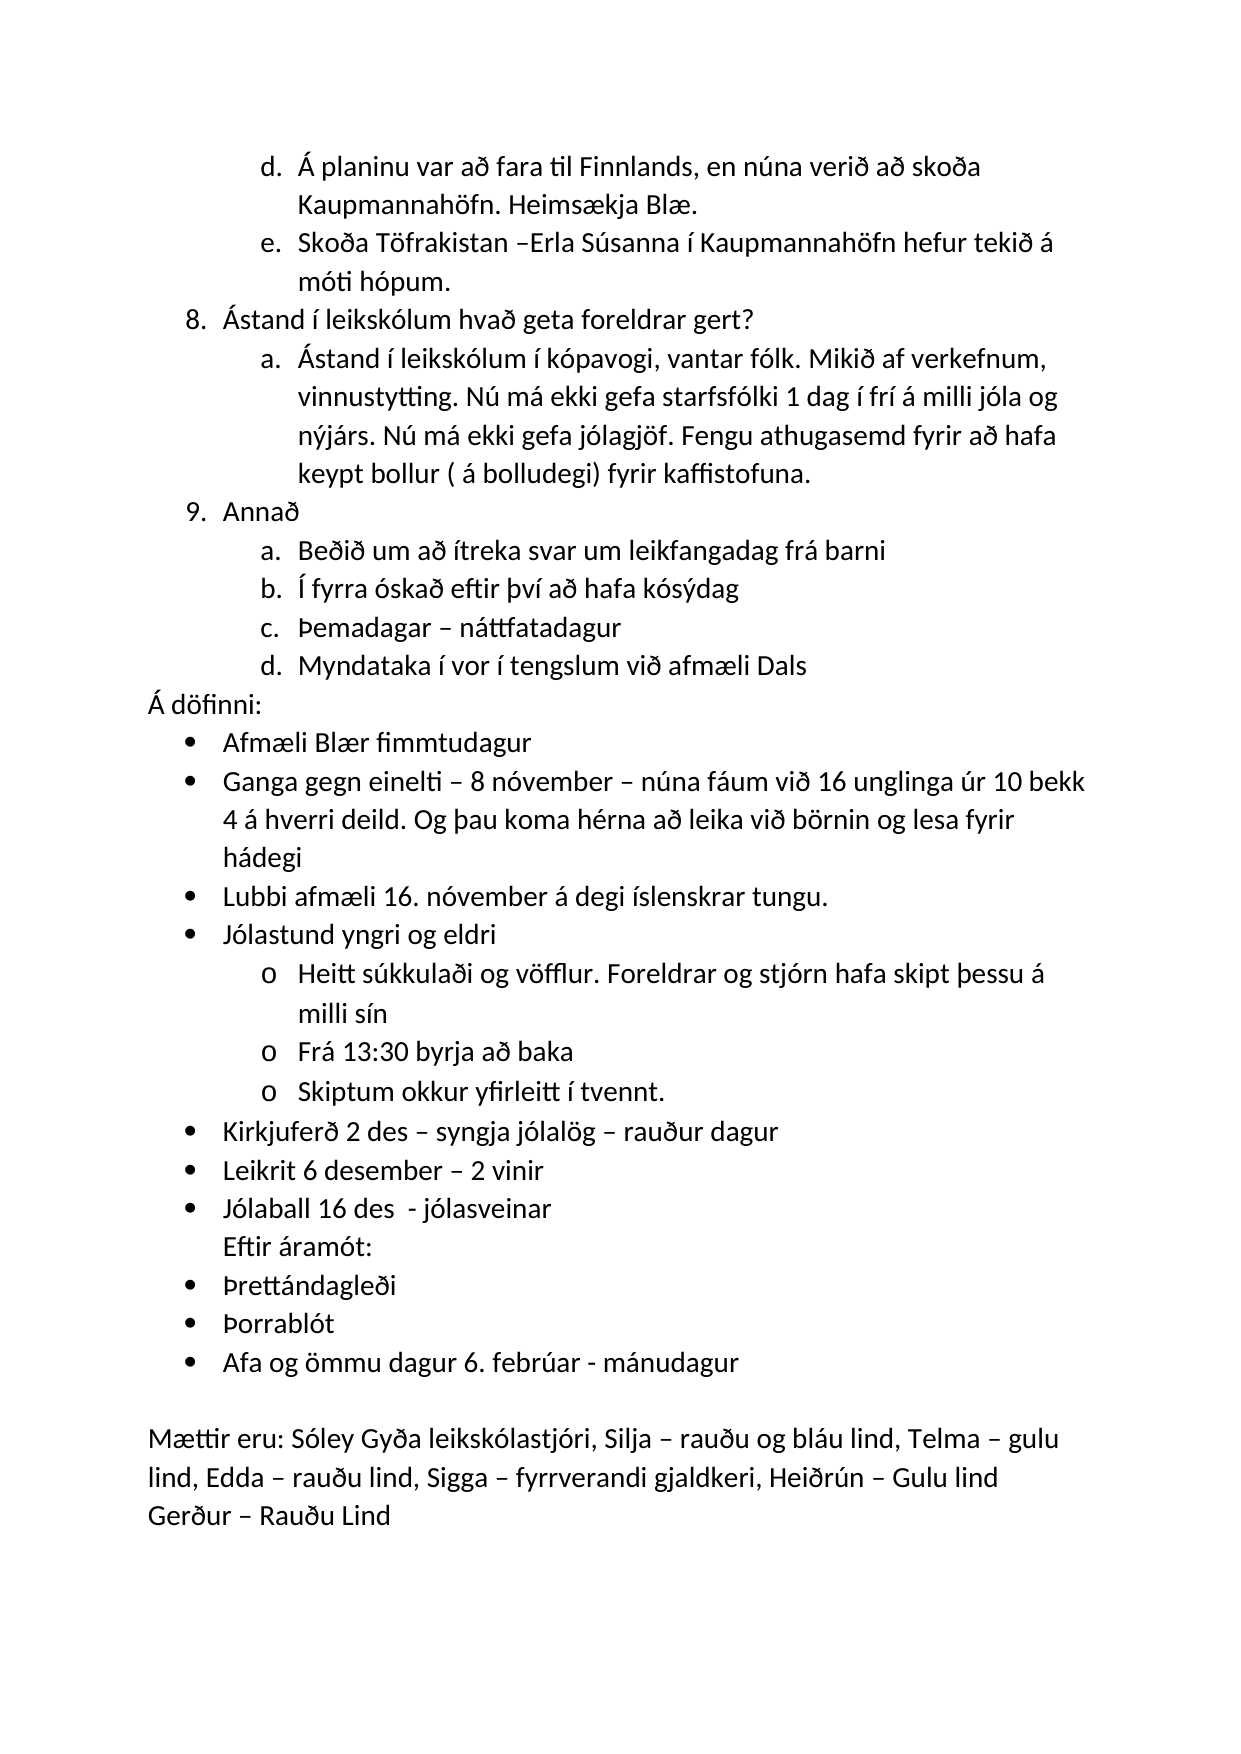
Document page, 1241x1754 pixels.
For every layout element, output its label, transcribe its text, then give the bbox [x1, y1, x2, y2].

text Á döfinni: [148, 686, 1093, 721]
list Afmæli Blær fimmtudagur [185, 724, 1093, 760]
list Frá 13:30 byrja að baka [260, 1033, 1093, 1070]
list Kirkjuferð 2 des – syngja jólalög – rauður dagur [185, 1113, 1093, 1149]
list Þemadagar – náttfatadagur [260, 609, 1093, 644]
text Mættir eru: Sóley Gyða leikskólastjóri, Silja – rauðu og bláu lind, Telma – gulu lind, Edda – rauðu lind, Sigga – fyrrverandi gjaldkeri, Heiðrún – Gulu lind [148, 1421, 1093, 1495]
list Myndataka í vor í tengslum við afmæli Dals [260, 647, 1093, 683]
text Gerður – Rauðu Lind [148, 1497, 1093, 1533]
list Skoða Töfrakistan –Erla Súsanna í Kaupmannahöfn hefur tekið á móti hópum. [260, 224, 1093, 298]
list Á planinu var að fara til Finnlands, en núna verið að skoða Kaupmannahöfn. Heimsækja Blæ. [260, 148, 1093, 222]
list Lubbi afmæli 16. nóvember á degi íslenskrar tungu. [185, 878, 1093, 913]
list Þorrablót [185, 1305, 1093, 1341]
list Leikrit 6 desember – 2 vinir [185, 1152, 1093, 1187]
list Jólastund yngri og eldri [185, 916, 1093, 952]
list Ganga gegn einelti – 8 nóvember – núna fáum við 16 unglinga úr 10 bekk 4 á hverri deild. Og þau koma hérna að leika við börnin og lesa fyrir hádegi [185, 763, 1093, 875]
list Annað [185, 493, 1093, 529]
list Ástand í leikskólum í kópavogi, vantar fólk. Mikið af verkefnum, vinnustytting. Nú má ekki gefa starfsfólki 1 dag í frí á milli jóla og nýjárs. Nú má ekki gefa jólagjöf. Fengu athugasemd fyrir að hafa keypt bollur ( á bolludegi) fyrir kaffistofuna. [260, 340, 1093, 491]
list Þrettándagleði [185, 1267, 1093, 1302]
list Beðið um að ítreka svar um leikfangadag frá barni [260, 532, 1093, 568]
list Jólaball 16 des - jólasveinar [185, 1190, 1093, 1226]
list Í fyrra óskað eftir því að hafa kósýdag [260, 570, 1093, 606]
list Afa og ömmu dagur 6. febrúar - mánudagur [185, 1344, 1093, 1379]
list Skiptum okkur yfirleitt í tvennt. [260, 1073, 1093, 1110]
list Eftir áramót: [223, 1228, 1093, 1264]
list Ástand í leikskólum hvað geta foreldrar gert? [185, 301, 1093, 337]
list Heitt súkkulaði og vöfflur. Foreldrar og stjórn hafa skipt þessu á milli sín [260, 955, 1093, 1030]
